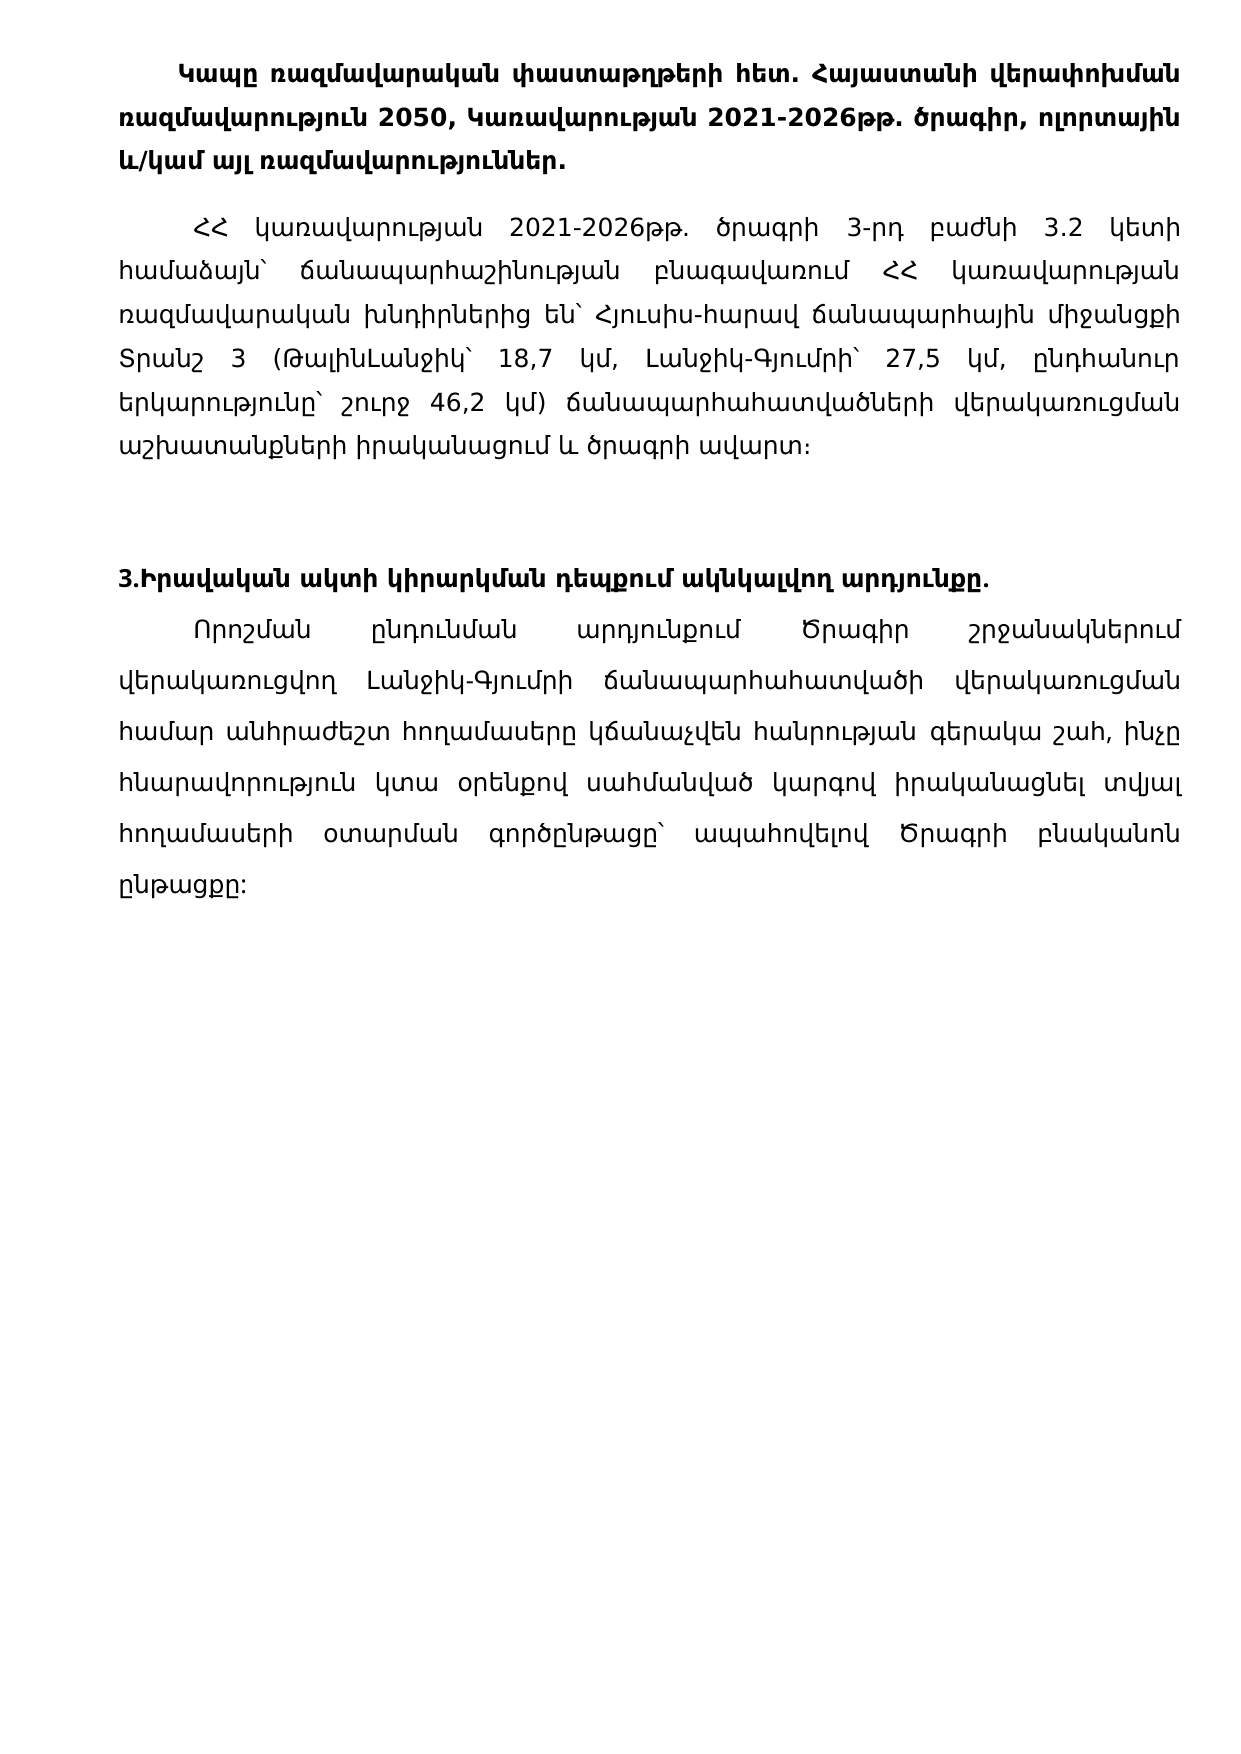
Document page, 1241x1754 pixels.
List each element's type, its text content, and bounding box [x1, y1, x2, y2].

text Որոշման ընդունման արդյունքում Ծրագիր շրջանակներում վերակառուցվող Լանջիկ-Գյումրի ճանապարհահատվածի վերակառուցման համար անհրաժեշտ հողամասերը կճանաչվեն հանրության գերակա շահ, ինչը հնարավորություն կտա օրենքով սահմանված կարգով իրականացնել տվյալ հողամասերի օտարման գործընթացը՝ ապահովելով Ծրագրի բնականոն ընթացքը: [118, 612, 1181, 901]
text Կապը ռազմավարական փաստաթղթերի հետ. Հայաստանի վերափոխման ռազմավարություն 2050, Կառավարության 2021-2026թթ. ծրագիր, ոլորտային և/կամ այլ ռազմավարություններ. [118, 59, 1181, 176]
text 3.Իրավական ակտի կիրարկման դեպքում ակնկալվող արդյունքը. [118, 561, 1181, 595]
text ՀՀ կառավարության 2021-2026թթ. ծրագրի 3-րդ բաժնի 3․2 կետի համաձայն՝ ճանապարհաշինության բնագավառում ՀՀ կառավարության ռազմավարական խնդիրներից են՝ Հյուսիս-հարավ ճանապարհային միջանցքի Տրանշ 3 (ԹալինԼանջիկ՝ 18,7 կմ, Լանջիկ-Գյումրի՝ 27,5 կմ, ընդհանուր երկարությունը՝ շուրջ 46,2 կմ) ճանապարհահատվածների վերակառուցման աշխատանքների իրականացում և ծրագրի ավարտ։ [118, 211, 1181, 461]
